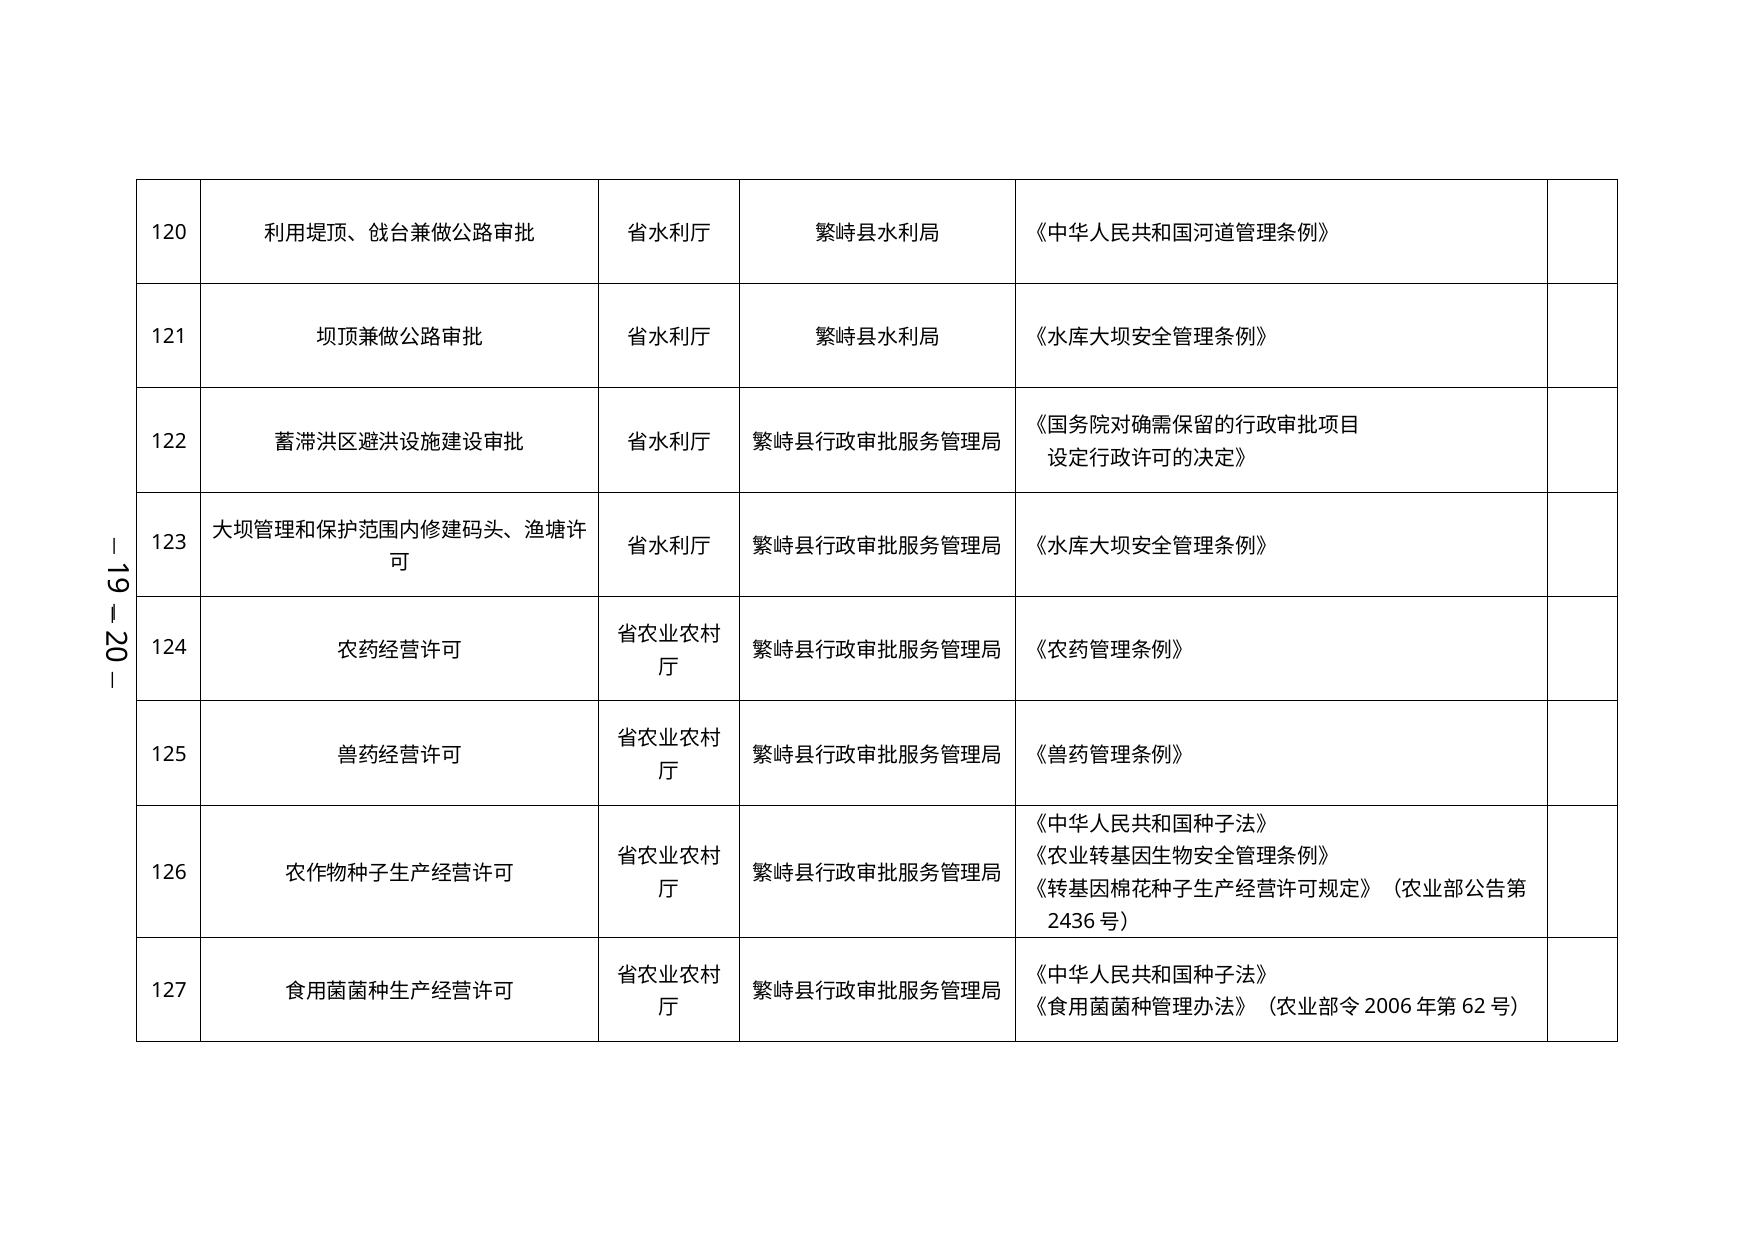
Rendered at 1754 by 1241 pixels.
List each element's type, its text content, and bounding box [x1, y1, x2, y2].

table_cell 农药经营许可 [201, 597, 598, 700]
table_cell [1548, 180, 1617, 283]
table_cell 123 [137, 493, 200, 596]
table_cell 农作物种子生产经营许可 [201, 806, 598, 937]
table_cell [1548, 806, 1617, 937]
table_cell 《中华人民共和国种子法》 《农业转基因生物安全管理条例》 《转基因棉花种子生产经营许可规定》（农业部公告第 2436号） [1016, 806, 1547, 937]
table_cell 《水库大坝安全管理条例》 [1016, 493, 1547, 596]
table_cell 120 [137, 180, 200, 283]
table_cell 繁峙县水利局 [740, 284, 1015, 387]
table_cell 《中华人民共和国河道管理条例》 [1016, 180, 1547, 283]
table_cell 《水库大坝安全管理条例》 [1016, 284, 1547, 387]
table_cell 利用堤顶、戗台兼做公路审批 [201, 180, 598, 283]
table_cell 省农业农村厅 [599, 938, 739, 1041]
table_cell [1548, 597, 1617, 700]
table_cell 大坝管理和保护范围内修建码头、渔塘许可 [201, 493, 598, 596]
table_cell 《兽药管理条例》 [1016, 701, 1547, 805]
table_cell 繁峙县水利局 [740, 180, 1015, 283]
table_cell 繁峙县行政审批服务管理局 [740, 597, 1015, 700]
table_cell 兽药经营许可 [201, 701, 598, 805]
table_cell 繁峙县行政审批服务管理局 [740, 701, 1015, 805]
table_cell 坝顶兼做公路审批 [201, 284, 598, 387]
table_cell 繁峙县行政审批服务管理局 [740, 493, 1015, 596]
table_cell 省水利厅 [599, 180, 739, 283]
table_cell 《农药管理条例》 [1016, 597, 1547, 700]
table_cell 蓄滞洪区避洪设施建设审批 [201, 388, 598, 492]
table_cell 126 [137, 806, 200, 937]
table_cell [1548, 701, 1617, 805]
table_cell 121 [137, 284, 200, 387]
table_cell 省水利厅 [599, 493, 739, 596]
table_cell 繁峙县行政审批服务管理局 [740, 806, 1015, 937]
table_cell 《国务院对确需保留的行政审批项目 设定行政许可的决定》 [1016, 388, 1547, 492]
table_cell 125 [137, 701, 200, 805]
table_cell 食用菌菌种生产经营许可 [201, 938, 598, 1041]
table_cell [1548, 284, 1617, 387]
table_cell 省农业农村厅 [599, 806, 739, 937]
table_cell 127 [137, 938, 200, 1041]
table_cell 122 [137, 388, 200, 492]
table_cell [1548, 388, 1617, 492]
table_cell [1548, 938, 1617, 1041]
table_cell 繁峙县行政审批服务管理局 [740, 938, 1015, 1041]
table_cell 省水利厅 [599, 388, 739, 492]
table_cell 《中华人民共和国种子法》 《食用菌菌种管理办法》（农业部令2006年第62号） [1016, 938, 1547, 1041]
table_cell [1548, 493, 1617, 596]
table_cell 124 [137, 597, 200, 700]
table_cell 繁峙县行政审批服务管理局 [740, 388, 1015, 492]
table_cell 省农业农村厅 [599, 597, 739, 700]
table_cell 省农业农村厅 [599, 701, 739, 805]
table_cell 省水利厅 [599, 284, 739, 387]
